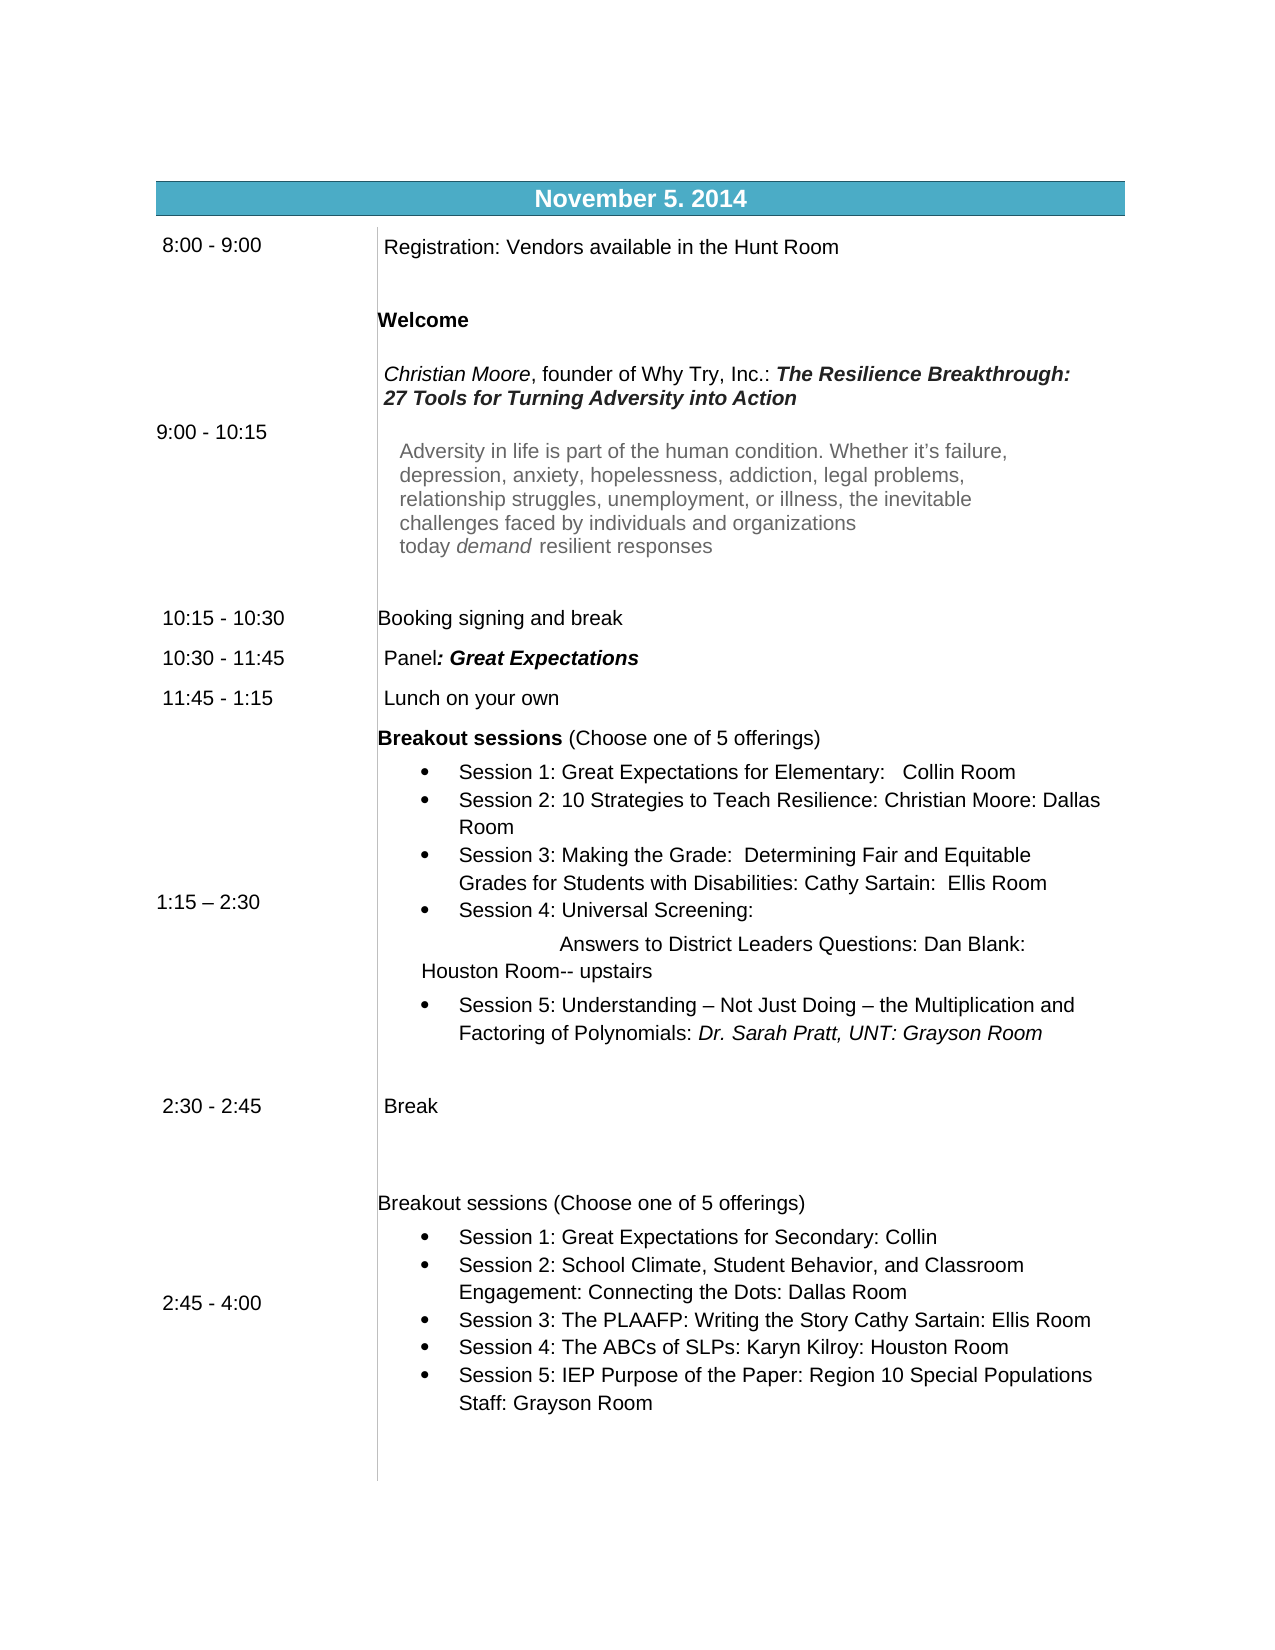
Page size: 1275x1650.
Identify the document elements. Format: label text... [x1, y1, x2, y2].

table_cell Welcome Christian Moore, founder of Why Try, Inc.: The Resilience Breakthrough: 27 Tools for Turning Adversity into Action Adversity in life is part of the human condition. Whether it’s failure, depression, anxiety, hopelessness, addiction, legal problems, relationship struggles, unemployment, or illness, the inevitable challenges faced by individuals and organizations today demand resilient responses [378, 267, 1102, 600]
table_cell 9:00 - 10:15 [156, 267, 377, 600]
table_cell 10:30 - 11:45 [156, 640, 377, 680]
table_cell Breakout sessions (Choose one of 5 offerings) Session 1: Great Expectations for Elementary: Collin Room Session 2: 10 Strategies to Teach Resilience: Christian Moore: Dallas Room Session 3: Making the Grade: Determining Fair and Equitable Grades for Students with Disabilities: Cathy Sartain: Ellis Room Session 4: Universal Screening: Answers to District Leaders Questions: Dan Blank: Houston Room-- upstairs Session 5: Understanding – Not Just Doing – the Multiplication and Factoring of Polynomials: Dr. Sarah Pratt, UNT: Grayson Room [378, 720, 1102, 1088]
table_cell 11:45 - 1:15 [156, 680, 377, 720]
table_cell Booking signing and break [378, 600, 1102, 640]
table_cell Breakout sessions (Choose one of 5 offerings) Session 1: Great Expectations for Secondary: Collin Session 2: School Climate, Student Behavior, and Classroom Engagement: Connecting the Dots: Dallas Room Session 3: The PLAAFP: Writing the Story Cathy Sartain: Ellis Room Session 4: The ABCs of SLPs: Karyn Kilroy: Houston Room Session 5: IEP Purpose of the Paper: Region 10 Special Populations Staff: Grayson Room [378, 1128, 1102, 1481]
table_cell Lunch on your own [378, 680, 1102, 720]
table_cell 2:45 - 4:00 [156, 1128, 377, 1481]
table_cell Panel: Great Expectations [378, 640, 1102, 680]
table_cell 1:15 – 2:30 [156, 720, 377, 1088]
table_cell 10:15 - 10:30 [156, 600, 377, 640]
table_cell 2:30 - 2:45 [156, 1088, 377, 1128]
subtitle November 5. 2014 [156, 182, 1125, 215]
table_header 8:00 - 9:00 [156, 227, 377, 267]
table_header Registration: Vendors available in the Hunt Room [378, 227, 1102, 267]
